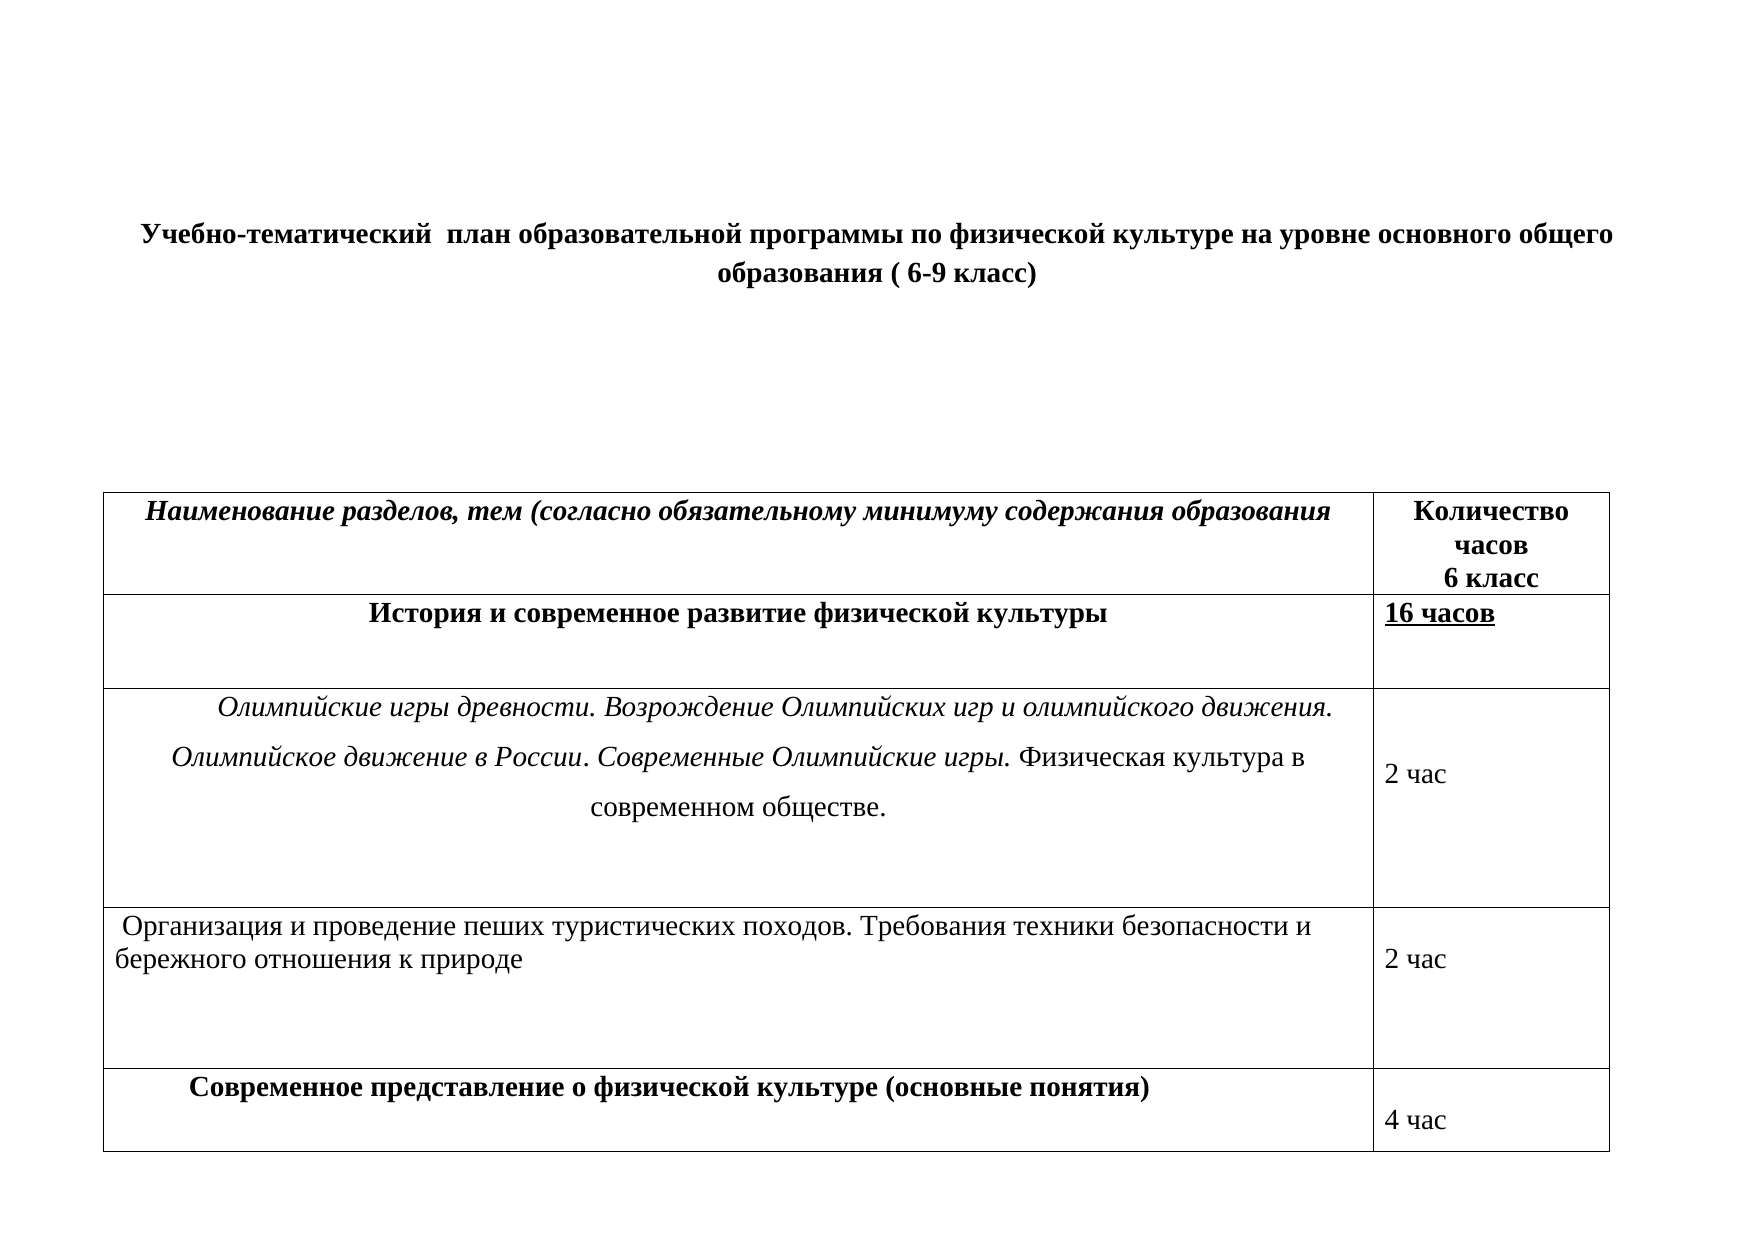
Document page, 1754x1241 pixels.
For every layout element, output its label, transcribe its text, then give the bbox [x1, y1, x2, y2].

table_header Количество часов 6 класс [1374, 493, 1609, 594]
table_header Наименование разделов, тем (согласно обязательному минимуму содержания образования [104, 493, 1373, 594]
text Учебно-тематический план образовательной программы по физической культуре на уровне основного общего образования ( 6-9 класс) [118, 216, 1636, 288]
table_cell История и современное развитие физической культуры [104, 595, 1373, 688]
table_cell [104, 1069, 1373, 1151]
table_cell 2 час [1374, 689, 1609, 907]
table_cell 4 час [1374, 1069, 1609, 1151]
table_cell Олимпийские игры древности. Возрождение Олимпийских игр и олимпийского движения. Олимпийское движение в России. Современные Олимпийские игры. Физическая культура в современном обществе. [104, 689, 1373, 907]
table_cell 2 час [1374, 908, 1609, 1068]
table_cell Организация и проведение пеших туристических походов. Требования техники безопасности и бережного отношения к природе [104, 908, 1373, 1068]
table_cell 16 часов [1374, 595, 1609, 688]
